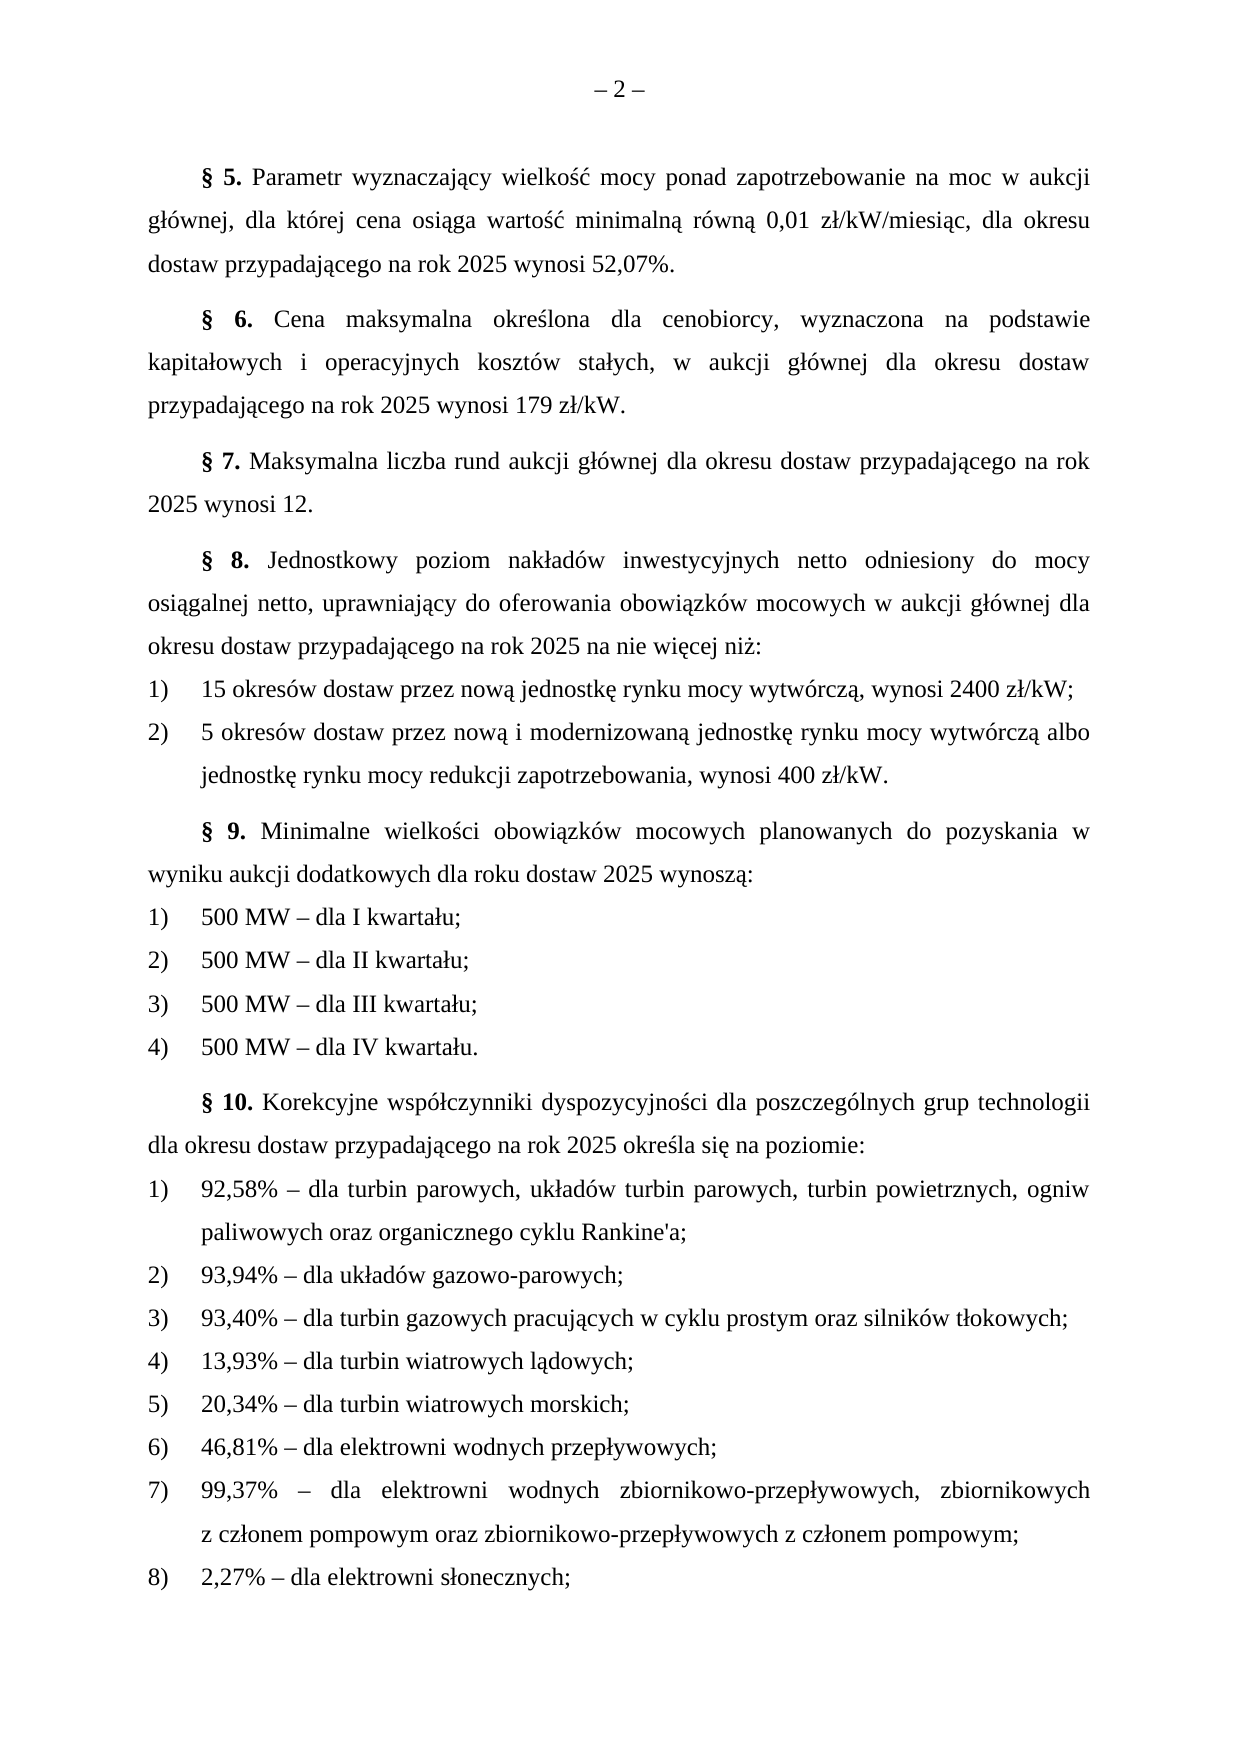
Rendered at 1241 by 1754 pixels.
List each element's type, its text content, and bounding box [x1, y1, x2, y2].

text 7) 99,37% – dla elektrowni wodnych zbiornikowo-przepływowych, zbiornikowych z członem pompowym oraz zbiornikowo-przepływowych z członem pompowym; [148, 1476, 1091, 1547]
text § 6. Cena maksymalna określona dla cenobiorcy, wyznaczona na podstawie kapitałowych i operacyjnych kosztów stałych, w aukcji głównej dla okresu dostaw przypadającego na rok 2025 wynosi 179 zł/kW. [148, 304, 1091, 419]
text 4) 500 MW – dla IV kwartału. [148, 1032, 1091, 1061]
text § 7. Maksymalna liczba rund aukcji głównej dla okresu dostaw przypadającego na rok 2025 wynosi 12. [148, 446, 1091, 518]
text 4) 13,93% – dla turbin wiatrowych lądowych; [148, 1346, 1091, 1375]
text 8) 2,27% – dla elektrowni słonecznych; [148, 1562, 1091, 1591]
text 1) 92,58% – dla turbin parowych, układów turbin parowych, turbin powietrznych, ogniw paliwowych oraz organicznego cyklu Rankine'a; [148, 1174, 1091, 1246]
text 2) 500 MW – dla II kwartału; [148, 946, 1091, 974]
text 2) 5 okresów dostaw przez nową i modernizowaną jednostkę rynku mocy wytwórczą albo jednostkę rynku mocy redukcji zapotrzebowania, wynosi 400 zł/kW. [148, 717, 1091, 789]
text § 8. Jednostkowy poziom nakładów inwestycyjnych netto odniesiony do mocy osiągalnej netto, uprawniający do oferowania obowiązków mocowych w aukcji głównej dla okresu dostaw przypadającego na rok 2025 na nie więcej niż: [148, 545, 1091, 660]
text 6) 46,81% – dla elektrowni wodnych przepływowych; [148, 1432, 1091, 1461]
text 5) 20,34% – dla turbin wiatrowych morskich; [148, 1389, 1091, 1418]
text 1) 500 MW – dla I kwartału; [148, 902, 1091, 931]
text 2) 93,94% – dla układów gazowo-parowych; [148, 1260, 1091, 1289]
text 3) 93,40% – dla turbin gazowych pracujących w cyklu prostym oraz silników tłokowych; [148, 1303, 1091, 1332]
text § 9. Minimalne wielkości obowiązków mocowych planowanych do pozyskania w wyniku aukcji dodatkowych dla roku dostaw 2025 wynoszą: [148, 816, 1091, 888]
text 3) 500 MW – dla III kwartału; [148, 989, 1091, 1017]
text 1) 15 okresów dostaw przez nową jednostkę rynku mocy wytwórczą, wynosi 2400 zł/kW; [148, 674, 1091, 703]
text § 5. Parametr wyznaczający wielkość mocy ponad zapotrzebowanie na moc w aukcji głównej, dla której cena osiąga wartość minimalną równą 0,01 zł/kW/miesiąc, dla okresu dostaw przypadającego na rok 2025 wynosi 52,07%. [148, 162, 1091, 277]
text § 10. Korekcyjne współczynniki dyspozycyjności dla poszczególnych grup technologii dla okresu dostaw przypadającego na rok 2025 określa się na poziomie: [148, 1087, 1091, 1159]
